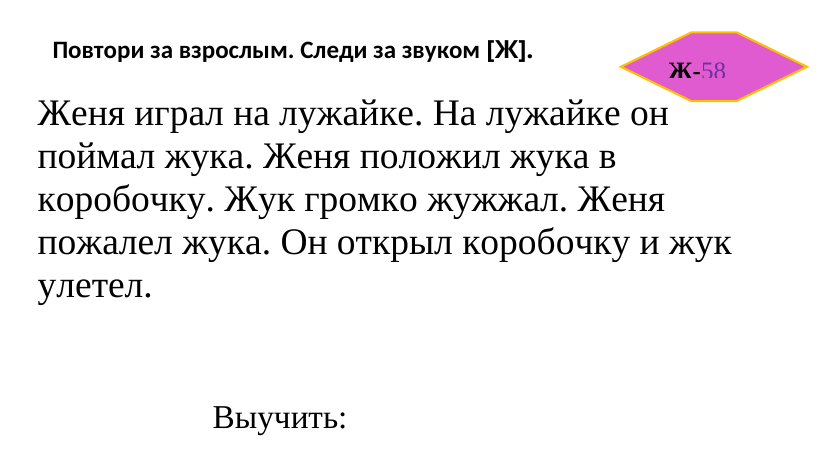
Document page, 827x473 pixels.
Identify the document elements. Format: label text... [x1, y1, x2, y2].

text Выучить: [37, 397, 787, 436]
text Женя играл на лужайке. На лужайке он поймал жука. Женя положил жука в коробочку. Жук громко жужжал. Женя пожалел жука. Он открыл коробочку и жук улетел. [37, 90, 787, 306]
